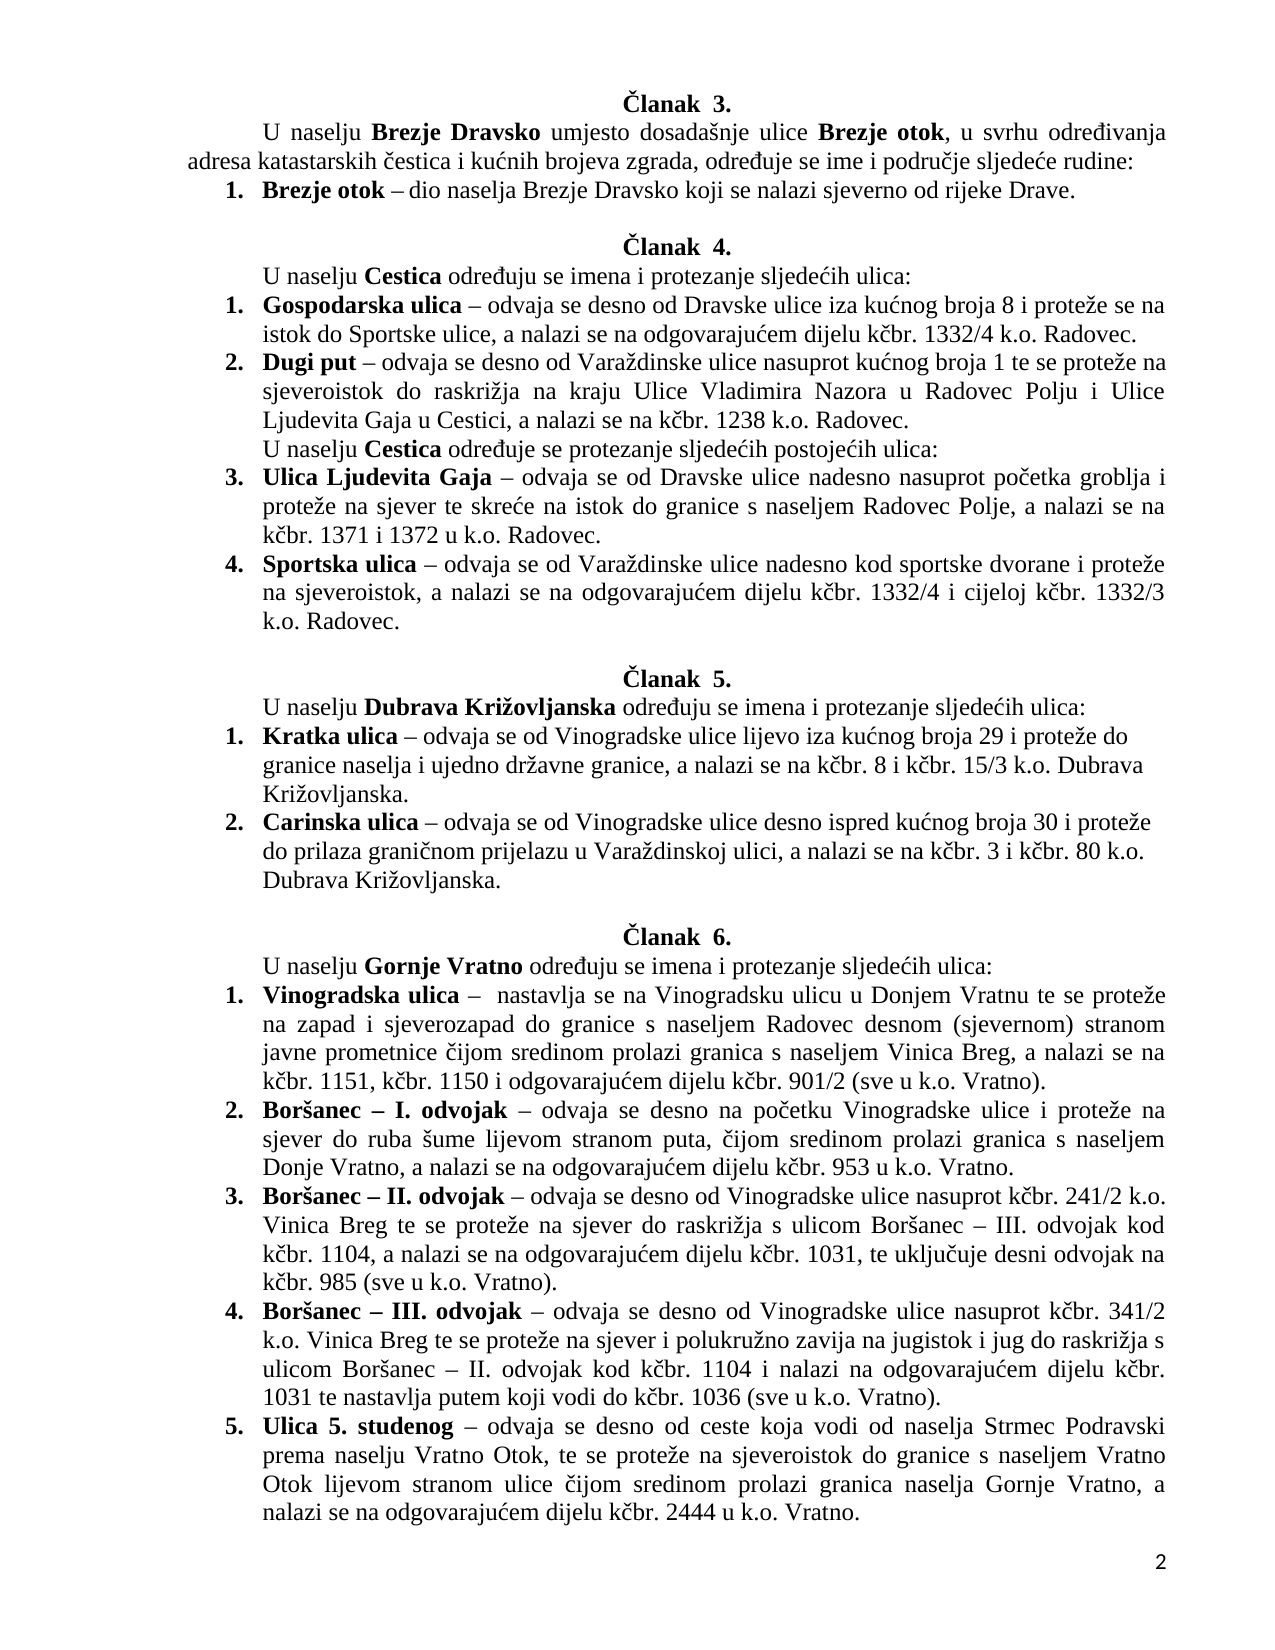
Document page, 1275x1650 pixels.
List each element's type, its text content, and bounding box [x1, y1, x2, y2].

text U naselju Gornje Vratno određuju se imena i protezanje sljedećih ulica: [187, 951, 1167, 980]
list Brezje otok – dio naselja Brezje Dravsko koji se nalazi sjeverno od rijeke Drave. [225, 175, 1167, 204]
text Članak 5. [187, 664, 1167, 692]
list Carinska ulica – odvaja se od Vinogradske ulice desno ispred kućnog broja 30 i proteže do prilaza graničnom prijelazu u Varaždinskoj ulici, a nalazi se na kčbr. 3 i kčbr. 80 k.o. Dubrava Križovljanska. [225, 807, 1167, 894]
text U naselju Brezje Dravsko umjesto dosadašnje ulice Brezje otok, u svrhu određivanja adresa katastarskih čestica i kućnih brojeva zgrada, određuje se ime i područje sljedeće rudine: [187, 117, 1167, 175]
text U naselju Cestica određuju se imena i protezanje sljedećih ulica: [262, 261, 1167, 290]
list Dugi put – odvaja se desno od Varaždinske ulice nasuprot kućnog broja 1 te se proteže na sjeveroistok do raskrižja na kraju Ulice Vladimira Nazora u Radovec Polju i Ulice Ljudevita Gaja u Cestici, a nalazi se na kčbr. 1238 k.o. Radovec. [225, 347, 1167, 434]
list Ulica 5. studenog – odvaja se desno od ceste koja vodi od naselja Strmec Podravski prema naselju Vratno Otok, te se proteže na sjeveroistok do granice s naseljem Vratno Otok lijevom stranom ulice čijom sredinom prolazi granica naselja Gornje Vratno, a nalazi se na odgovarajućem dijelu kčbr. 2444 u k.o. Vratno. [225, 1411, 1167, 1526]
list Boršanec – II. odvojak – odvaja se desno od Vinogradske ulice nasuprot kčbr. 241/2 k.o. Vinica Breg te se proteže na sjever do raskrižja s ulicom Boršanec – III. odvojak kod kčbr. 1104, a nalazi se na odgovarajućem dijelu kčbr. 1031, te uključuje desni odvojak na kčbr. 985 (sve u k.o. Vratno). [225, 1181, 1167, 1296]
list Gospodarska ulica – odvaja se desno od Dravske ulice iza kućnog broja 8 i proteže se na istok do Sportske ulice, a nalazi se na odgovarajućem dijelu kčbr. 1332/4 k.o. Radovec. [225, 290, 1167, 347]
text Članak 4. [187, 232, 1167, 261]
list Kratka ulica – odvaja se od Vinogradske ulice lijevo iza kućnog broja 29 i proteže do granice naselja i ujedno državne granice, a nalazi se na kčbr. 8 i kčbr. 15/3 k.o. Dubrava Križovljanska. [225, 721, 1167, 807]
list Ulica Ljudevita Gaja – odvaja se od Dravske ulice nadesno nasuprot početka groblja i proteže na sjever te skreće na istok do granice s naseljem Radovec Polje, a nalazi se na kčbr. 1371 i 1372 u k.o. Radovec. [225, 462, 1167, 549]
text U naselju Dubrava Križovljanska određuju se imena i protezanje sljedećih ulica: [187, 692, 1167, 721]
text Članak 6. [187, 922, 1167, 951]
text Članak 3. [187, 89, 1167, 117]
list Sportska ulica – odvaja se od Varaždinske ulice nadesno kod sportske dvorane i proteže na sjeveroistok, a nalazi se na odgovarajućem dijelu kčbr. 1332/4 i cijeloj kčbr. 1332/3 k.o. Radovec. [225, 549, 1167, 635]
list Boršanec – I. odvojak – odvaja se desno na početku Vinogradske ulice i proteže na sjever do ruba šume lijevom stranom puta, čijom sredinom prolazi granica s naseljem Donje Vratno, a nalazi se na odgovarajućem dijelu kčbr. 953 u k.o. Vratno. [225, 1095, 1167, 1181]
text U naselju Cestica određuje se protezanje sljedećih postojećih ulica: [262, 434, 1167, 462]
list Boršanec – III. odvojak – odvaja se desno od Vinogradske ulice nasuprot kčbr. 341/2 k.o. Vinica Breg te se proteže na sjever i polukružno zavija na jugistok i jug do raskrižja s ulicom Boršanec – II. odvojak kod kčbr. 1104 i nalazi na odgovarajućem dijelu kčbr. 1031 te nastavlja putem koji vodi do kčbr. 1036 (sve u k.o. Vratno). [225, 1296, 1167, 1411]
list Vinogradska ulica – nastavlja se na Vinogradsku ulicu u Donjem Vratnu te se proteže na zapad i sjeverozapad do granice s naseljem Radovec desnom (sjevernom) stranom javne prometnice čijom sredinom prolazi granica s naseljem Vinica Breg, a nalazi se na kčbr. 1151, kčbr. 1150 i odgovarajućem dijelu kčbr. 901/2 (sve u k.o. Vratno). [225, 980, 1167, 1095]
